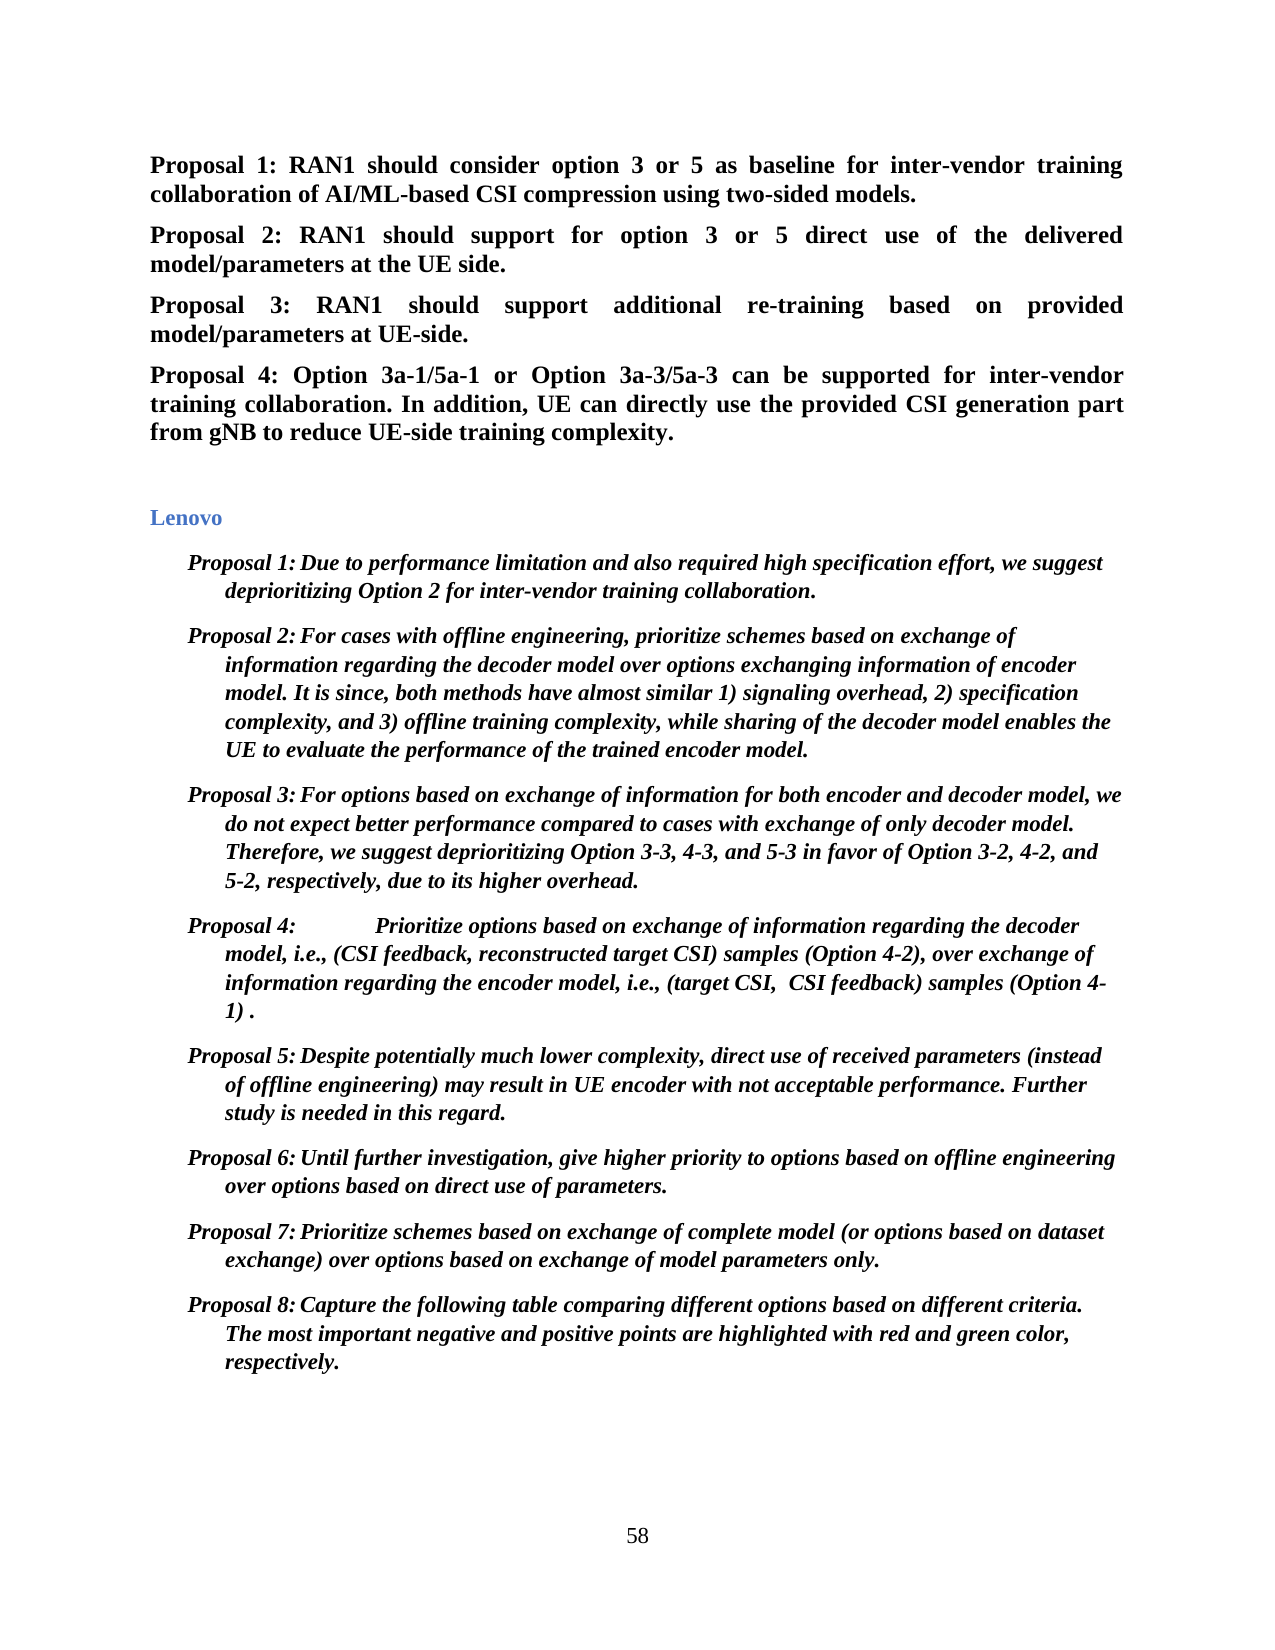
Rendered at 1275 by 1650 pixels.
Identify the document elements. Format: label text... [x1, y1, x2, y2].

list Despite potentially much lower complexity, direct use of received parameters (instead of offline engineering) may result in UE encoder with not acceptable performance. Further study is needed in this regard. [187, 1042, 1125, 1125]
list Prioritize options based on exchange of information regarding the decoder model, i.e., (CSI feedback, reconstructed target CSI) samples (Option 4-2), over exchange of information regarding the encoder model, i.e., (target CSI, CSI feedback) samples (Option 4-1) . [187, 912, 1125, 1023]
list Prioritize schemes based on exchange of complete model (or options based on dataset exchange) over options based on exchange of model parameters only. [187, 1218, 1125, 1272]
list Capture the following table comparing different options based on different criteria. The most important negative and positive points are highlighted with red and green color, respectively. [187, 1291, 1125, 1374]
text Proposal 4: Option 3a-1/5a-1 or Option 3a-3/5a-3 can be supported for inter-vendor training collaboration. In addition, UE can directly use the provided CSI generation part from gNB to reduce UE-side training complexity. [150, 360, 1125, 446]
list Until further investigation, give higher priority to options based on offline engineering over options based on direct use of parameters. [187, 1144, 1125, 1199]
text Lenovo [150, 504, 1125, 530]
text Proposal 3: RAN1 should support additional re-training based on provided model/parameters at UE-side. [150, 290, 1125, 347]
list For options based on exchange of information for both encoder and decoder model, we do not expect better performance compared to cases with exchange of only decoder model. Therefore, we suggest deprioritizing Option 3-3, 4-3, and 5-3 in favor of Option 3-2, 4-2, and 5-2, respectively, due to its higher overhead. [187, 781, 1125, 893]
text Proposal 2: RAN1 should support for option 3 or 5 direct use of the delivered model/parameters at the UE side. [150, 220, 1125, 277]
list Due to performance limitation and also required high specification effort, we suggest deprioritizing Option 2 for inter-vendor training collaboration. [187, 549, 1125, 604]
list For cases with offline engineering, prioritize schemes based on exchange of information regarding the decoder model over options exchanging information of encoder model. It is since, both methods have almost similar 1) signaling overhead, 2) specification complexity, and 3) offline training complexity, while sharing of the decoder model enables the UE to evaluate the performance of the trained encoder model. [187, 622, 1125, 763]
text Proposal 1: RAN1 should consider option 3 or 5 as baseline for inter-vendor training collaboration of AI/ML-based CSI compression using two-sided models. [150, 150, 1125, 207]
